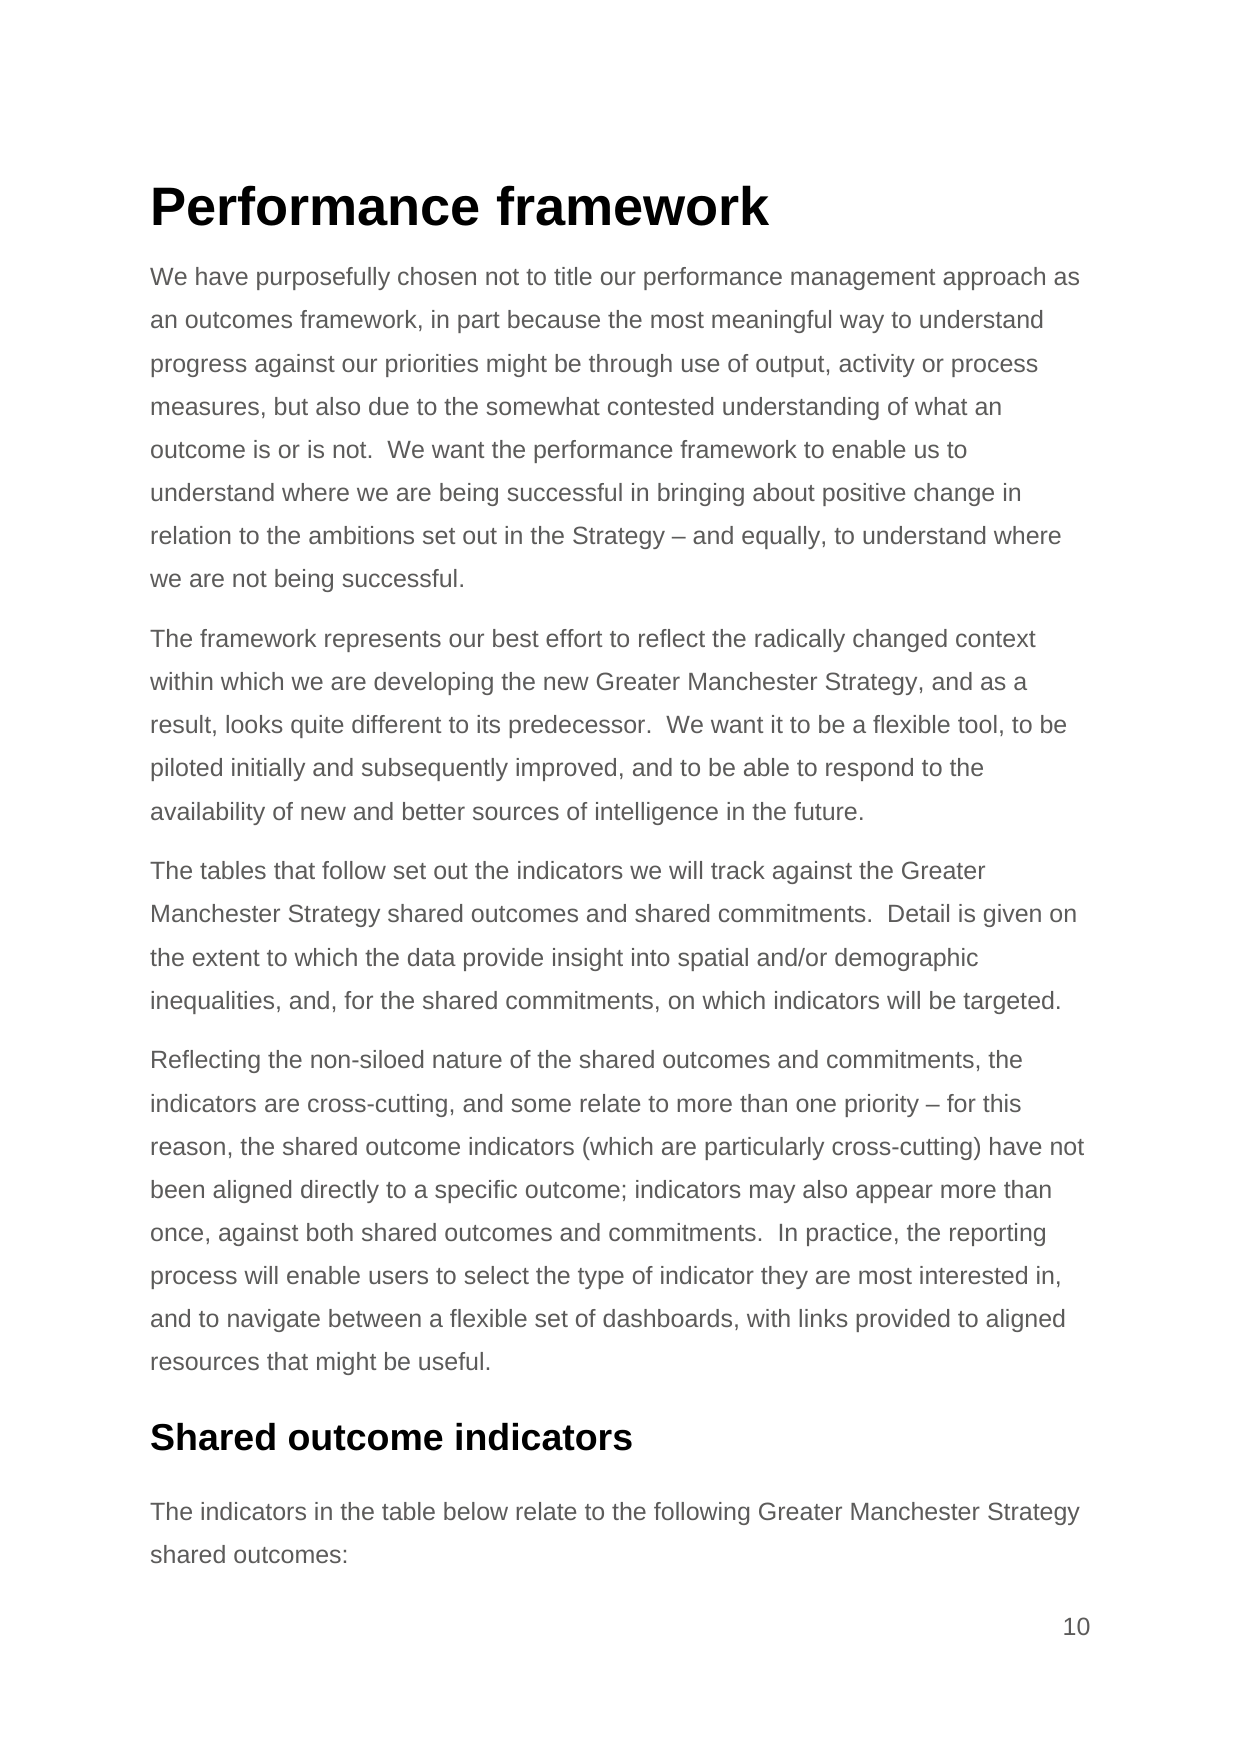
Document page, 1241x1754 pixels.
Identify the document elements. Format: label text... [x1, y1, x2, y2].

text The tables that follow set out the indicators we will track against the Greater Manchester Strategy shared outcomes and shared commitments. Detail is given on the extent to which the data provide insight into spatial and/or demographic inequalities, and, for the shared commitments, on which indicators will be targeted. [150, 856, 1090, 1014]
text The framework represents our best effort to reflect the radically changed context within which we are developing the new Greater Manchester Strategy, and as a result, looks quite different to its predecessor. We want it to be a flexible tool, to be piloted initially and subsequently improved, and to be able to respond to the availability of new and better sources of intelligence in the future. [150, 624, 1090, 825]
subtitle Shared outcome indicators [150, 1415, 1090, 1458]
subtitle Performance framework [150, 175, 1090, 237]
text We have purposefully chosen not to title our performance management approach as an outcomes framework, in part because the most meaningful way to understand progress against our priorities might be through use of output, activity or process measures, but also due to the somewhat contested understanding of what an outcome is or is not. We want the performance framework to enable us to understand where we are being successful in bringing about positive change in relation to the ambitions set out in the Strategy – and equally, to understand where we are not being successful. [150, 262, 1090, 593]
text The indicators in the table below relate to the following Greater Manchester Strategy shared outcomes: [150, 1497, 1090, 1569]
text Reflecting the non-siloed nature of the shared outcomes and commitments, the indicators are cross-cutting, and some relate to more than one priority – for this reason, the shared outcome indicators (which are particularly cross-cutting) have not been aligned directly to a specific outcome; indicators may also appear more than once, against both shared outcomes and commitments. In practice, the reporting process will enable users to select the type of indicator they are most interested in, and to navigate between a flexible set of dashboards, with links provided to aligned resources that might be useful. [150, 1045, 1090, 1376]
